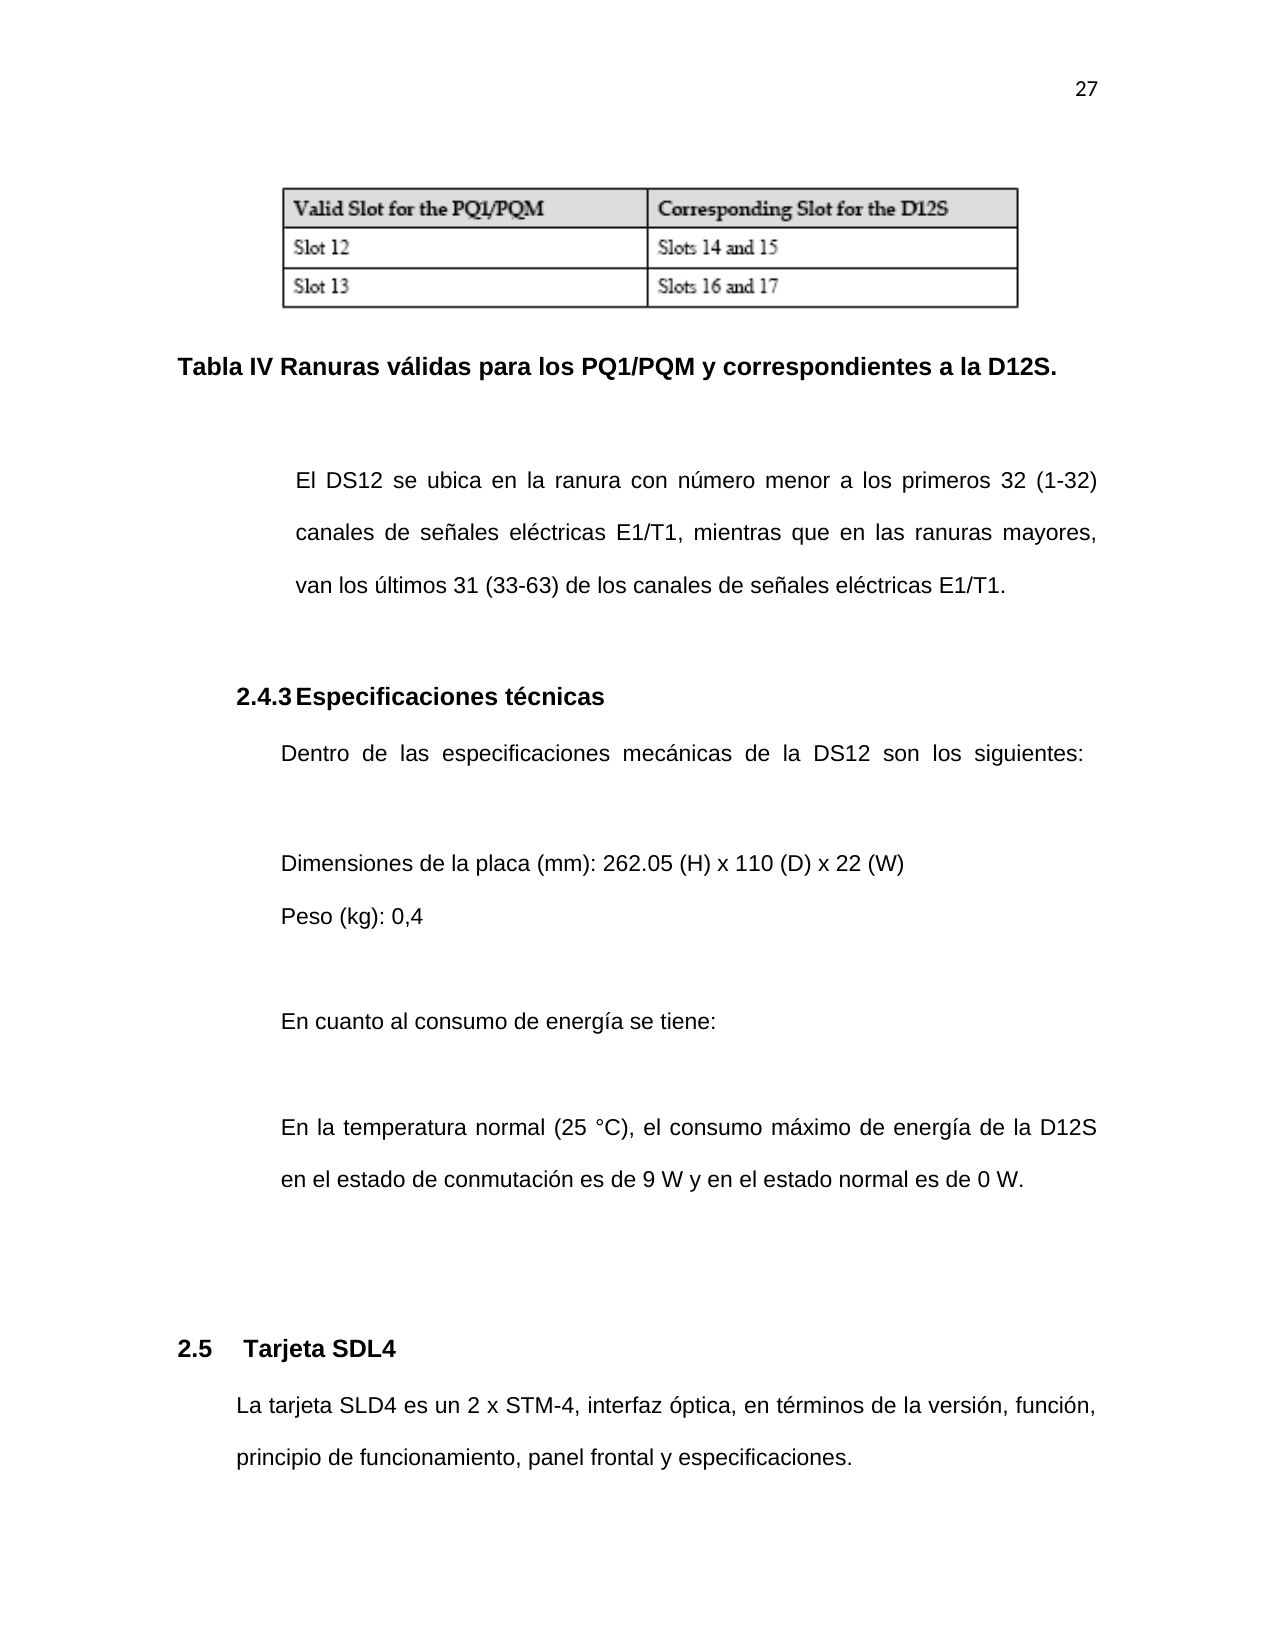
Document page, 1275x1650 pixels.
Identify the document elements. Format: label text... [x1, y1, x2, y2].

text La tarjeta SLD4 es un 2 x STM-4, interfaz óptica, en términos de la versión, función, principio de funcionamiento, panel frontal y especificaciones. [236, 1392, 1098, 1471]
text Peso (kg): 0,4 [281, 903, 1098, 929]
list Tarjeta SDL4 [177, 1334, 1098, 1363]
text Tabla IV Ranuras válidas para los PQ1/PQM y correspondientes a 12S. [177, 162, 1098, 380]
text Dentro de las especificaciones mecánicas de 12 son los siguientes: [281, 740, 1098, 822]
text En la temperatura normal (), el consumo máximo de energía de 12S en el estado de conmutación es de 9 W y en el estado normal es de 0 W. [281, 1114, 1098, 1193]
text Dimensiones de la placa (mm): 262.05 (H) x 110 (D) x 22 (W) [281, 850, 1098, 877]
text En cuanto al consumo de energía se tiene: [281, 1008, 1098, 1035]
text El DS12 se ubica en la ranura con número menor a los primeros 32 (1-32) canales de señales eléctricas E1/T1, mientras que en las ranuras mayores, van los últimos 31 (33-63) de los canales de señales eléctricas E1/T1. [295, 467, 1098, 598]
list Especificaciones técnicas [236, 682, 1098, 711]
